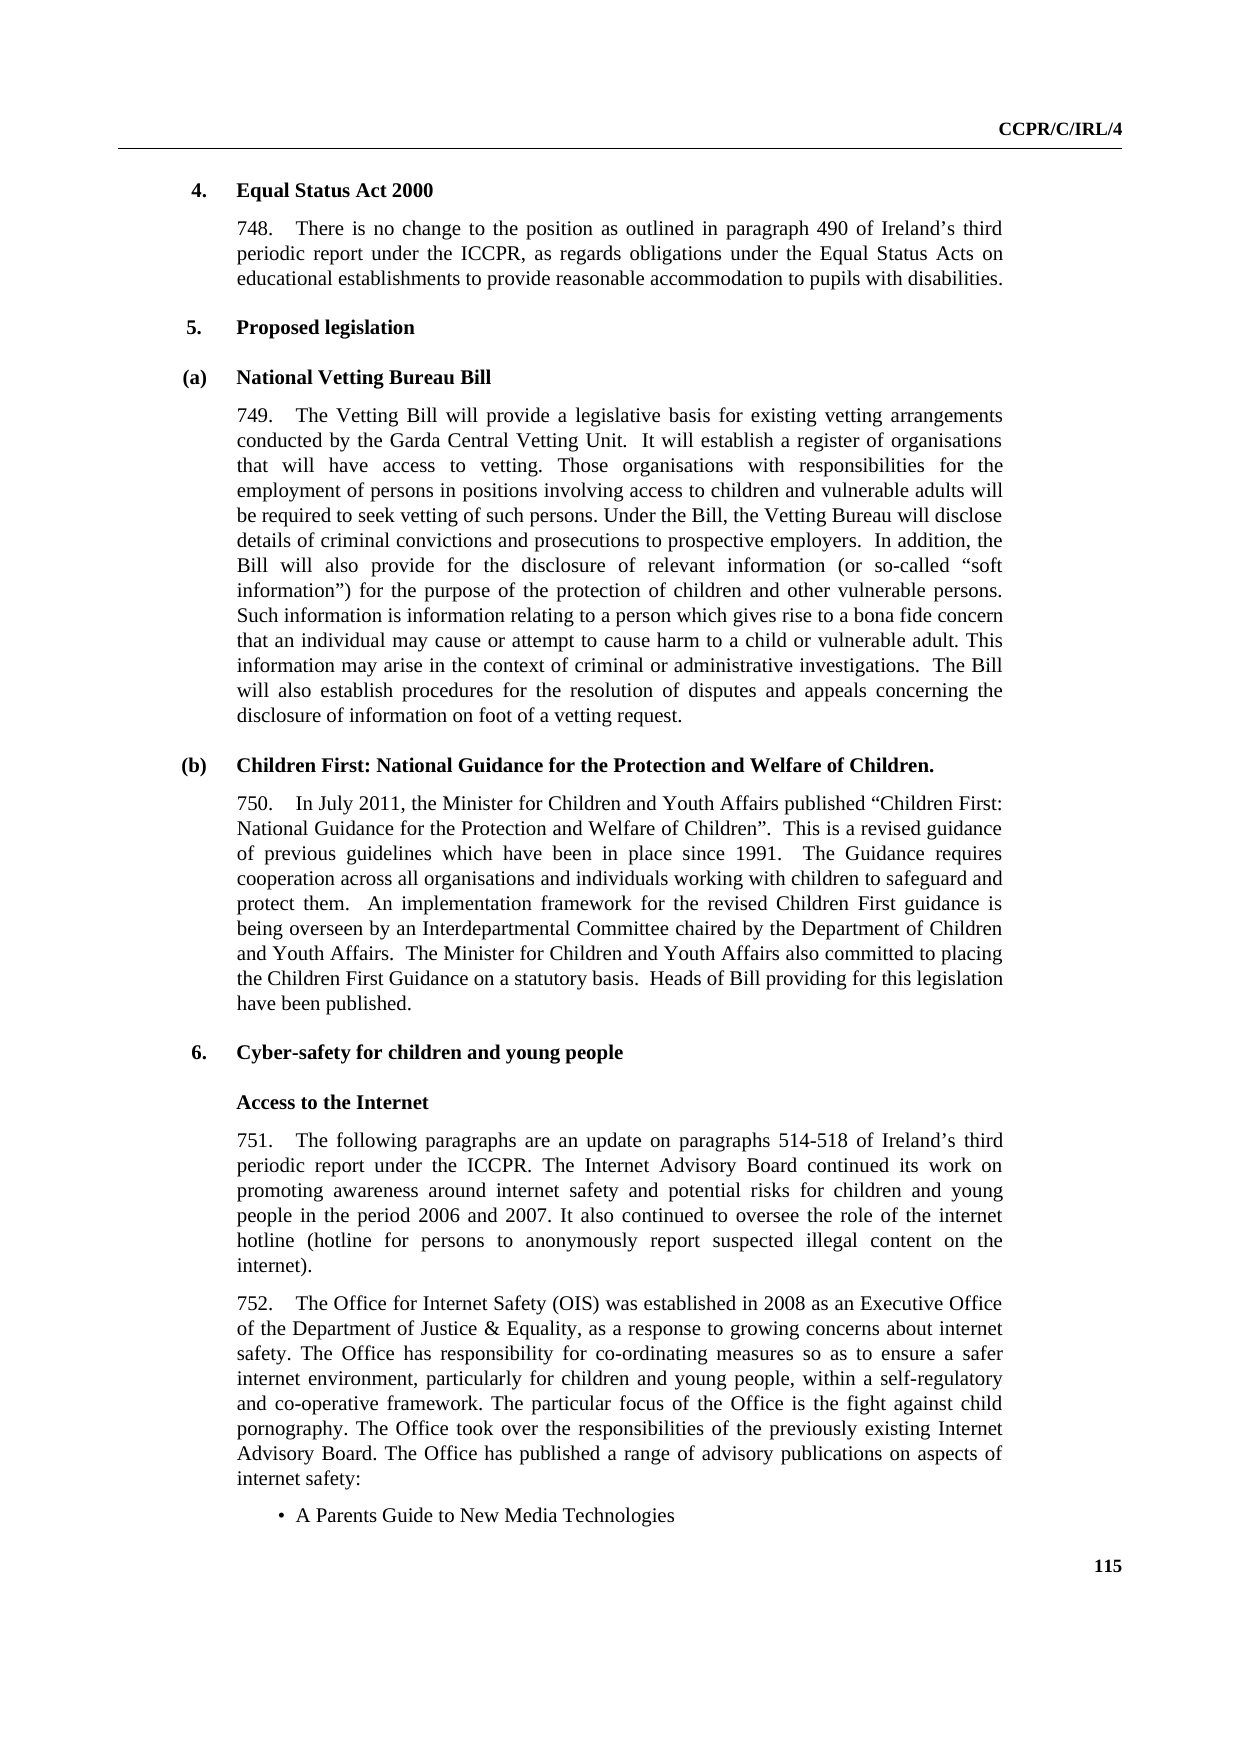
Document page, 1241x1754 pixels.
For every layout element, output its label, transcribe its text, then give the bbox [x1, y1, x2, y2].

text 752. The Office for Internet Safety (OIS) was established in 2008 as an Executive Office of the Department of Justice & Equality, as a response to growing concerns about internet safety. The Office has responsibility for co-ordinating measures so as to ensure a safer internet environment, particularly for children and young people, within a self-regulatory and co-operative framework. The particular focus of the Office is the fight against child pornography. The Office took over the responsibilities of the previously existing Internet Advisory Board. The Office has published a range of advisory publications on aspects of internet safety: [237, 1290, 1004, 1490]
text Access to the Internet [118, 1090, 1004, 1115]
list • A Parents Guide to New Media Technologies [278, 1502, 1004, 1527]
text 748. There is no change to the position as outlined in paragraph 490 of Ireland’s third periodic report under the ICCPR, as regards obligations under the Equal Status Acts on educational establishments to provide reasonable accommodation to pupils with disabilities. [237, 215, 1004, 290]
text 6. Cyber-safety for children and young people [118, 1040, 1004, 1065]
text (b) Children First: National Guidance for the Protection and Welfare of Children. [118, 752, 1004, 777]
text 4. Equal Status Act 2000 [118, 177, 1004, 202]
text 749. The Vetting Bill will provide a legislative basis for existing vetting arrangements conducted by the Garda Central Vetting Unit. It will establish a register of organisations that will have access to vetting. Those organisations with responsibilities for the employment of persons in positions involving access to children and vulnerable adults will be required to seek vetting of such persons. Under the Bill, the Vetting Bureau will disclose details of criminal convictions and prosecutions to prospective employers. In addition, the Bill will also provide for the disclosure of relevant information (or so-called “soft information”) for the purpose of the protection of children and other vulnerable persons. Such information is information relating to a person which gives rise to a bona fide concern that an individual may cause or attempt to cause harm to a child or vulnerable adult. This information may arise in the context of criminal or administrative investigations. The Bill will also establish procedures for the resolution of disputes and appeals concerning the disclosure of information on foot of a vetting request. [237, 402, 1004, 727]
text 751. The following paragraphs are an update on paragraphs 514-518 of Ireland’s third periodic report under the ICCPR. The Internet Advisory Board continued its work on promoting awareness around internet safety and potential risks for children and young people in the period 2006 and 2007. It also continued to oversee the role of the internet hotline (hotline for persons to anonymously report suspected illegal content on the internet). [237, 1127, 1004, 1277]
text 750. In July 2011, the Minister for Children and Youth Affairs published “Children First: National Guidance for the Protection and Welfare of Children”. This is a revised guidance of previous guidelines which have been in place since 1991. The Guidance requires cooperation across all organisations and individuals working with children to safeguard and protect them. An implementation framework for the revised Children First guidance is being overseen by an Interdepartmental Committee chaired by the Department of Children and Youth Affairs. The Minister for Children and Youth Affairs also committed to placing the Children First Guidance on a statutory basis. Heads of Bill providing for this legislation have been published. [237, 790, 1004, 1015]
text (a) National Vetting Bureau Bill [118, 365, 1004, 390]
text 5. Proposed legislation [118, 315, 1004, 340]
